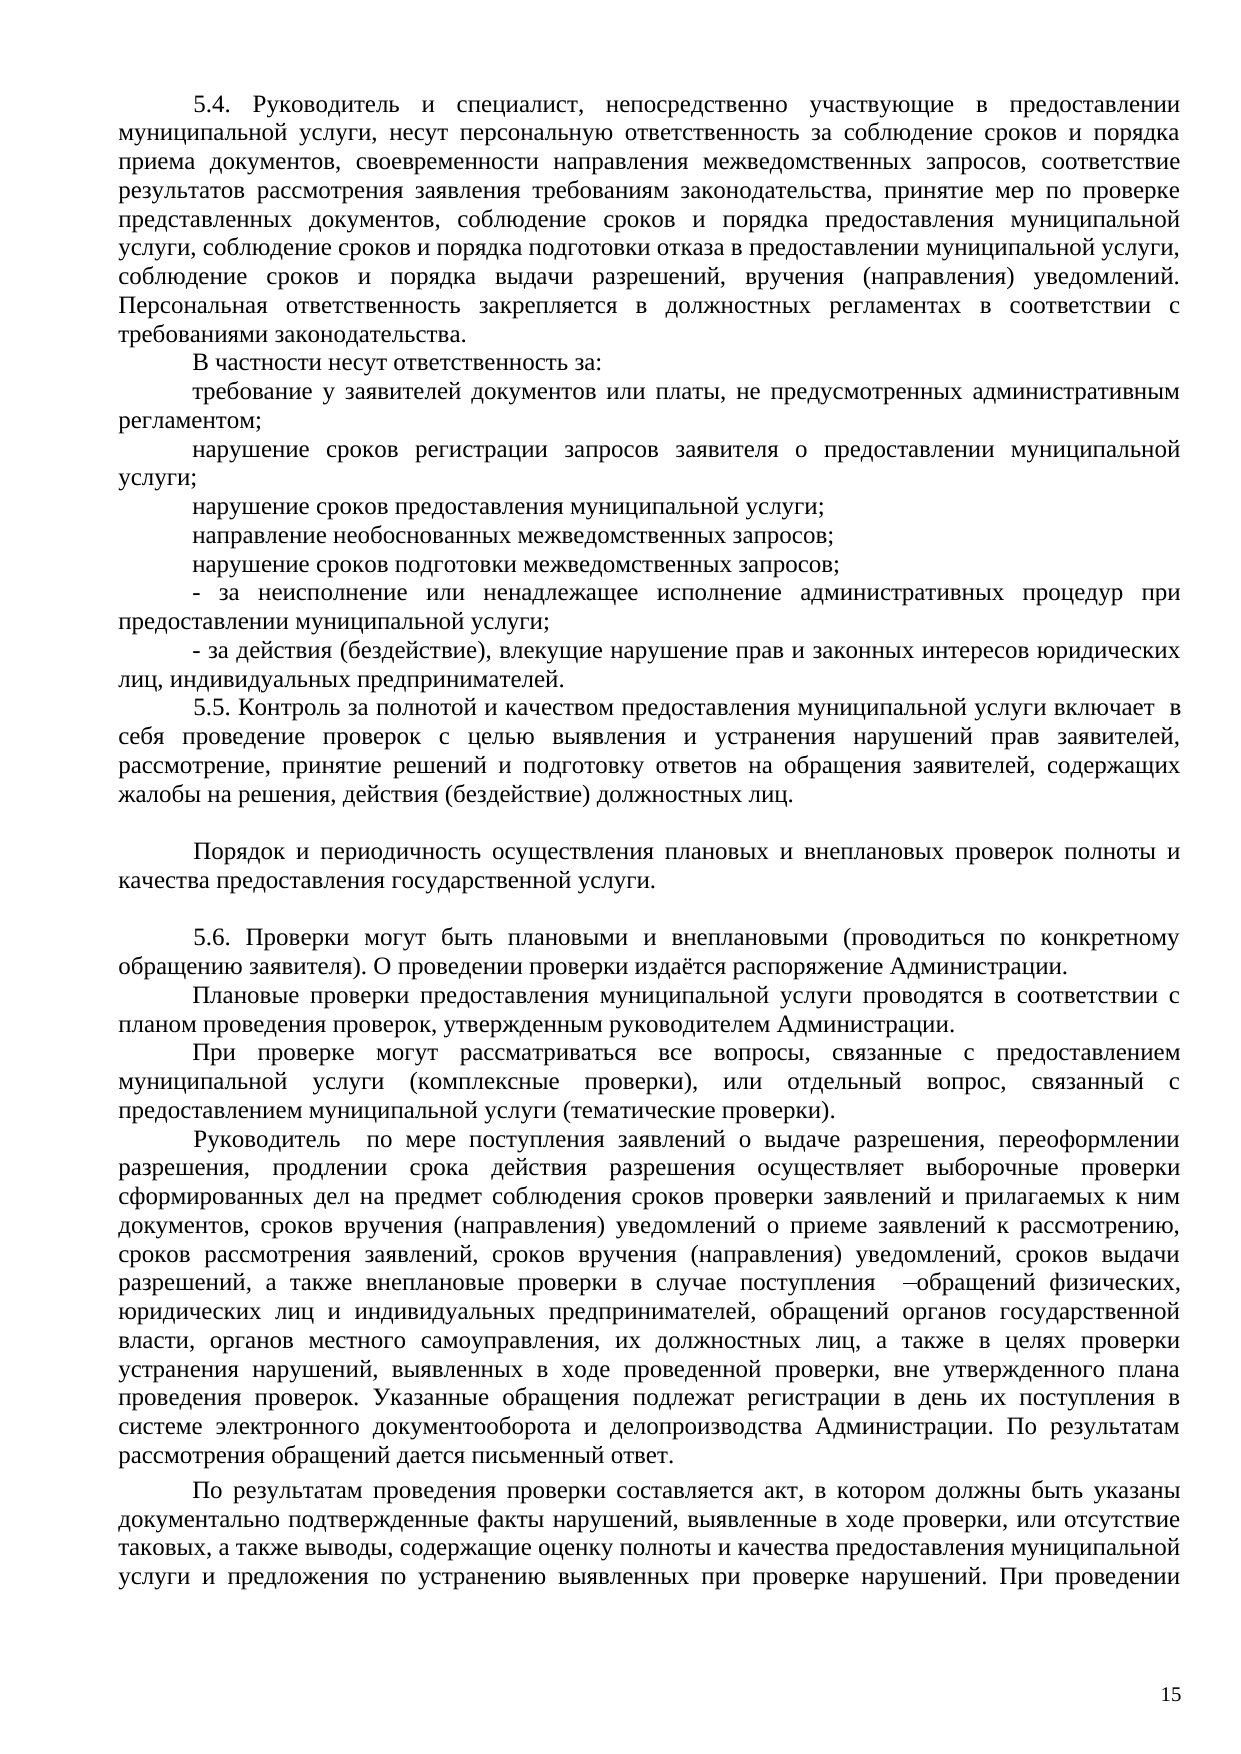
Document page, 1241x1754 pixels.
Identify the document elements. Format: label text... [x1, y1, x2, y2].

text нарушение сроков предоставления муниципальной услуги; [118, 491, 1181, 520]
text Плановые проверки предоставления муниципальной услуги проводятся в соответствии с планом проведения проверок, утвержденным руководителем Администрации. [118, 980, 1181, 1037]
text 5.6. Проверки могут быть плановыми и внеплановыми (проводиться по конкретному обращению заявителя). О проведении проверки издаётся распоряжение Администрации. [118, 922, 1181, 980]
text - за неисполнение или ненадлежащее исполнение административных процедур при предоставлении муниципальной услуги; [118, 577, 1181, 635]
text 5.5. Контроль за полнотой и качеством предоставления муниципальной услуги включает в себя проведение проверок с целью выявления и устранения нарушений прав заявителей, рассмотрение, принятие решений и подготовку ответов на обращения заявителей, содержащих жалобы на решения, действия (бездействие) должностных лиц. [118, 692, 1181, 807]
text Руководитель по мере поступления заявлений о выдаче разрешения, переоформлении разрешения, продлении срока действия разрешения осуществляет выборочные проверки сформированных дел на предмет соблюдения сроков проверки заявлений и прилагаемых к ним документов, сроков вручения (направления) уведомлений о приеме заявлений к рассмотрению, сроков рассмотрения заявлений, сроков вручения (направления) уведомлений, сроков выдачи разрешений, а также внеплановые проверки в случае поступления обращений физических, юридических лиц и индивидуальных предпринимателей, обращений органов государственной власти, органов местного самоуправления, их должностных лиц, а также в целях проверки устранения нарушений, выявленных в ходе проведенной проверки, вне утвержденного плана проведения проверок. Указанные обращения подлежат регистрации в день их поступления в системе электронного документооборота и делопроизводства Администрации. По результатам рассмотрения обращений дается письменный ответ. [118, 1124, 1181, 1469]
text При проверке могут рассматриваться все вопросы, связанные с предоставлением муниципальной услуги (комплексные проверки), или отдельный вопрос, связанный с предоставлением муниципальной услуги (тематические проверки). [118, 1037, 1181, 1124]
text В частности несут ответственность за: [118, 347, 1181, 376]
text Порядок и периодичность осуществления плановых и внеплановых проверок полноты и качества предоставления государственной услуги. [118, 836, 1181, 894]
text нарушение сроков регистрации запросов заявителя о предоставлении муниципальной услуги; [118, 434, 1181, 491]
text требование у заявителей документов или платы, не предусмотренных административным регламентом; [118, 376, 1181, 434]
text 5.4. Руководитель и специалист, непосредственно участвующие в предоставлении муниципальной услуги, несут персональную ответственность за соблюдение сроков и порядка приема документов, своевременности направления межведомственных запросов, соответствие результатов рассмотрения заявления требованиям законодательства, принятие мер по проверке представленных документов, соблюдение сроков и порядка предоставления муниципальной услуги, соблюдение сроков и порядка подготовки отказа в предоставлении муниципальной услуги, соблюдение сроков и порядка выдачи разрешений, вручения (направления) уведомлений. Персональная ответственность закрепляется в должностных регламентах в соответствии с требованиями законодательства. [118, 89, 1181, 347]
text - за действия (бездействие), влекущие нарушение прав и законных интересов юридических лиц, индивидуальных предпринимателей. [118, 635, 1181, 692]
text нарушение сроков подготовки межведомственных запросов; [118, 549, 1181, 577]
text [118, 1475, 1181, 1590]
text направление необоснованных межведомственных запросов; [118, 520, 1181, 549]
